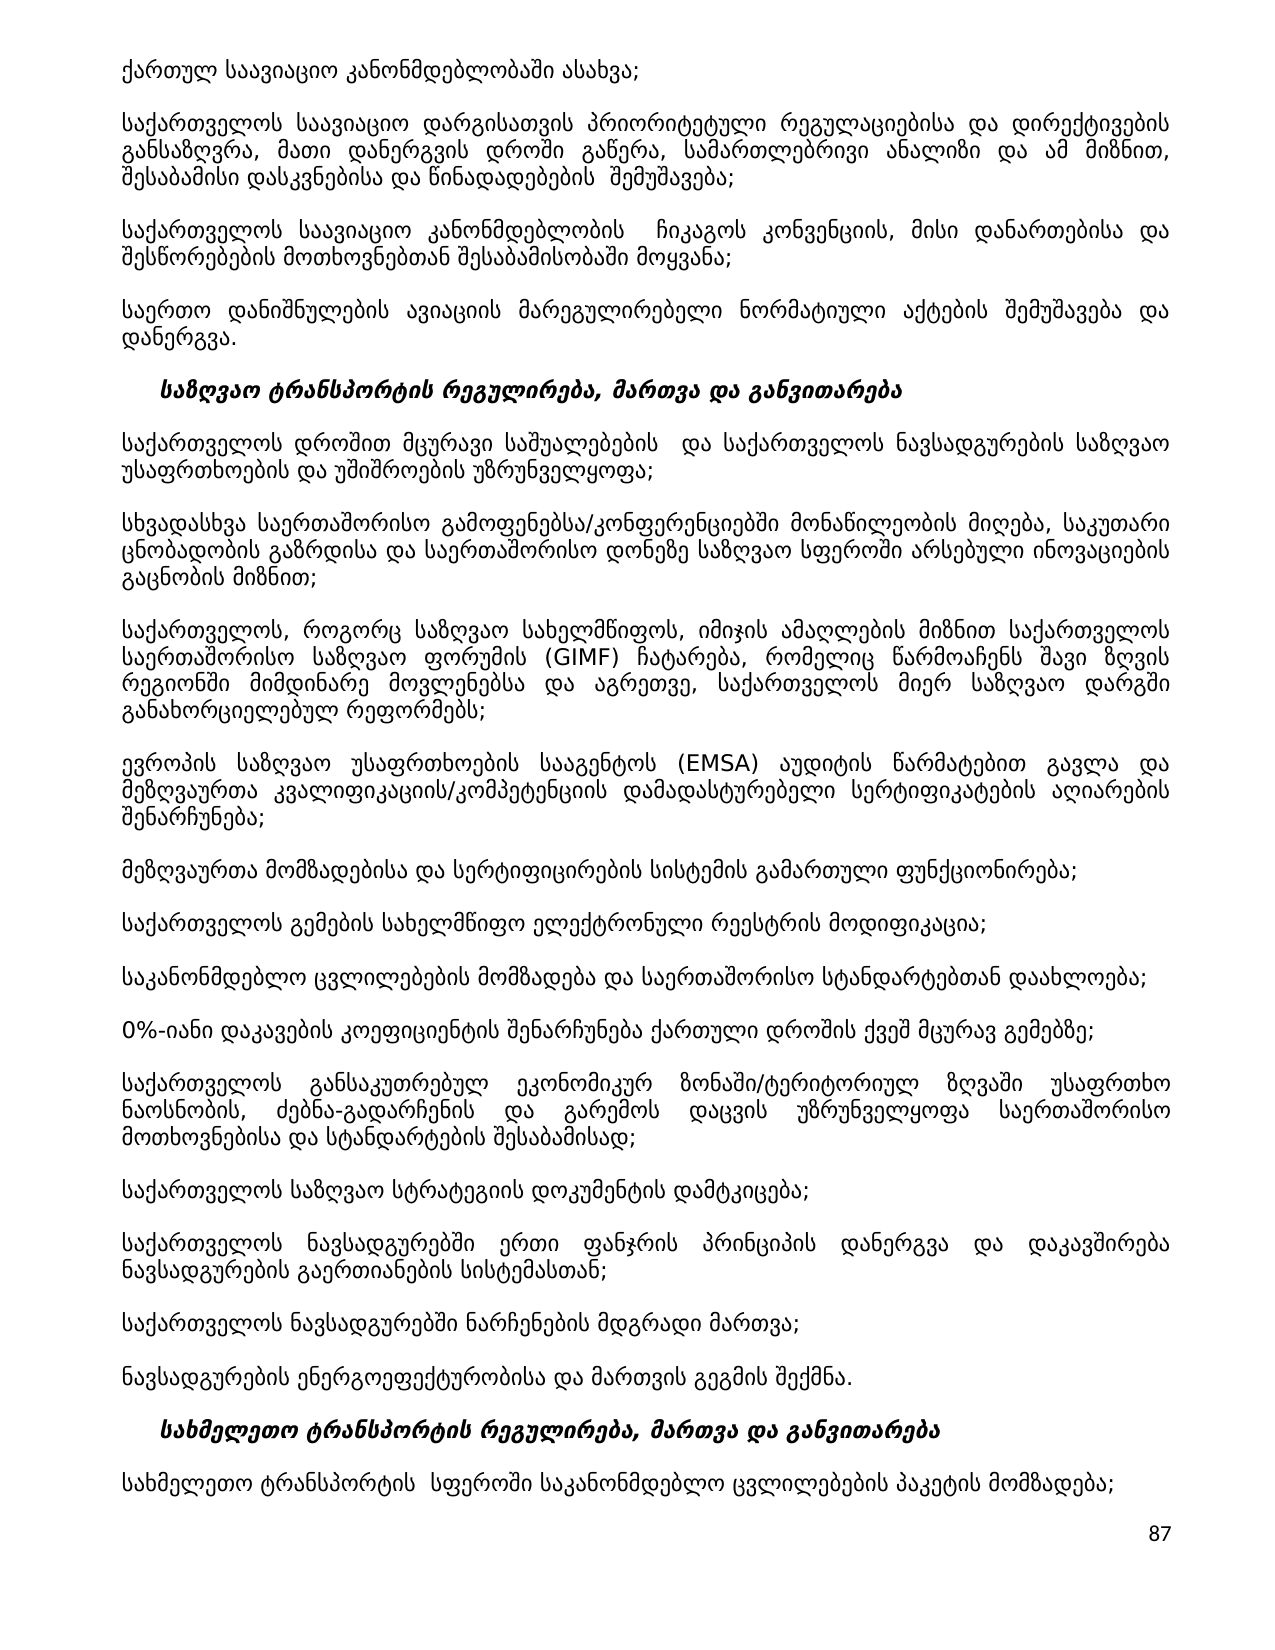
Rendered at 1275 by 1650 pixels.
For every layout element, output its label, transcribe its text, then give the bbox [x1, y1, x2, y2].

text მეზღვაურთა მომზადებისა და სერტიფიცირების სისტემის გამართული ფუნქციონირება; [121, 857, 1171, 884]
text საქართველოს საავიაციო კანონმდებლობის ჩიკაგოს კონვენციის, მისი დანართებისა და შესწორებების მოთხოვნებთან შესაბამისობაში მოყვანა; [121, 217, 1171, 270]
text საქართველოს ნავსადგურებში ერთი ფანჯრის პრინციპის დანერგვა და დაკავშირება ნავსადგურების გაერთიანების სისტემასთან; [121, 1230, 1171, 1284]
subtitle საზღვაო ტრანსპორტის რეგულირება, მართვა და განვითარება [159, 377, 1171, 404]
text ევროპის საზღვაო უსაფრთხოების სააგენტოს (EMSA) აუდიტის წარმატებით გავლა და მეზღვაურთა კვალიფიკაციის/კომპეტენციის დამადასტურებელი სერტიფიკატების აღიარების შენარჩუნება; [121, 750, 1171, 830]
text 0%-იანი დაკავების კოეფიციენტის შენარჩუნება ქართული დროშის ქვეშ მცურავ გემებზე; [121, 1017, 1171, 1044]
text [121, 57, 1171, 84]
text საქართველოს ნავსადგურებში ნარჩენების მდგრადი მართვა; [121, 1310, 1171, 1337]
text საქართველოს საზღვაო სტრატეგიის დოკუმენტის დამტკიცება; [121, 1177, 1171, 1204]
text საქართველოს დროშით მცურავი საშუალებების და საქართველოს ნავსადგურების საზღვაო უსაფრთხოების და უშიშროების უზრუნველყოფა; [121, 430, 1171, 484]
text საქართველოს საავიაციო დარგისათვის პრიორიტეტული რეგულაციებისა და დირექტივების განსაზღვრა, მათი დანერგვის დროში გაწერა, სამართლებრივი ანალიზი და ამ მიზნით, შესაბამისი დასკვნებისა და წინადადებების შემუშავება; [121, 110, 1171, 190]
text სახმელეთო ტრანსპორტის სფეროში საკანონმდებლო ცვლილებების პაკეტის მომზადება; [121, 1470, 1171, 1497]
subtitle სახმელეთო ტრანსპორტის რეგულირება, მართვა და განვითარება [159, 1417, 1171, 1444]
text საქართველოს, როგორც საზღვაო სახელმწიფოს, იმიჯის ამაღლების მიზნით საქართველოს საერთაშორისო საზღვაო ფორუმის (GIMF) ჩატარება, რომელიც წარმოაჩენს შავი ზღვის რეგიონში მიმდინარე მოვლენებსა და აგრეთვე, საქართველოს მიერ საზღვაო დარგში განახორციელებულ რეფორმებს; [121, 617, 1171, 724]
text სხვადასხვა საერთაშორისო გამოფენებსა/კონფერენციებში მონაწილეობის მიღება, საკუთარი ცნობადობის გაზრდისა და საერთაშორისო დონეზე საზღვაო სფეროში არსებული ინოვაციების გაცნობის მიზნით; [121, 510, 1171, 590]
text საქართველოს განსაკუთრებულ ეკონომიკურ ზონაში/ტერიტორიულ ზღვაში უსაფრთხო ნაოსნობის, ძებნა-გადარჩენის და გარემოს დაცვის უზრუნველყოფა საერთაშორისო მოთხოვნებისა და სტანდარტების შესაბამისად; [121, 1070, 1171, 1150]
text ნავსადგურების ენერგოეფექტურობისა და მართვის გეგმის შექმნა. [121, 1364, 1171, 1390]
text საკანონმდებლო ცვლილებების მომზადება და საერთაშორისო სტანდარტებთან დაახლოება; [121, 964, 1171, 990]
text საერთო დანიშნულების ავიაციის მარეგულირებელი ნორმატიული აქტების შემუშავება და დანერგვა. [121, 297, 1171, 350]
text საქართველოს გემების სახელმწიფო ელექტრონული რეესტრის მოდიფიკაცია; [121, 910, 1171, 937]
